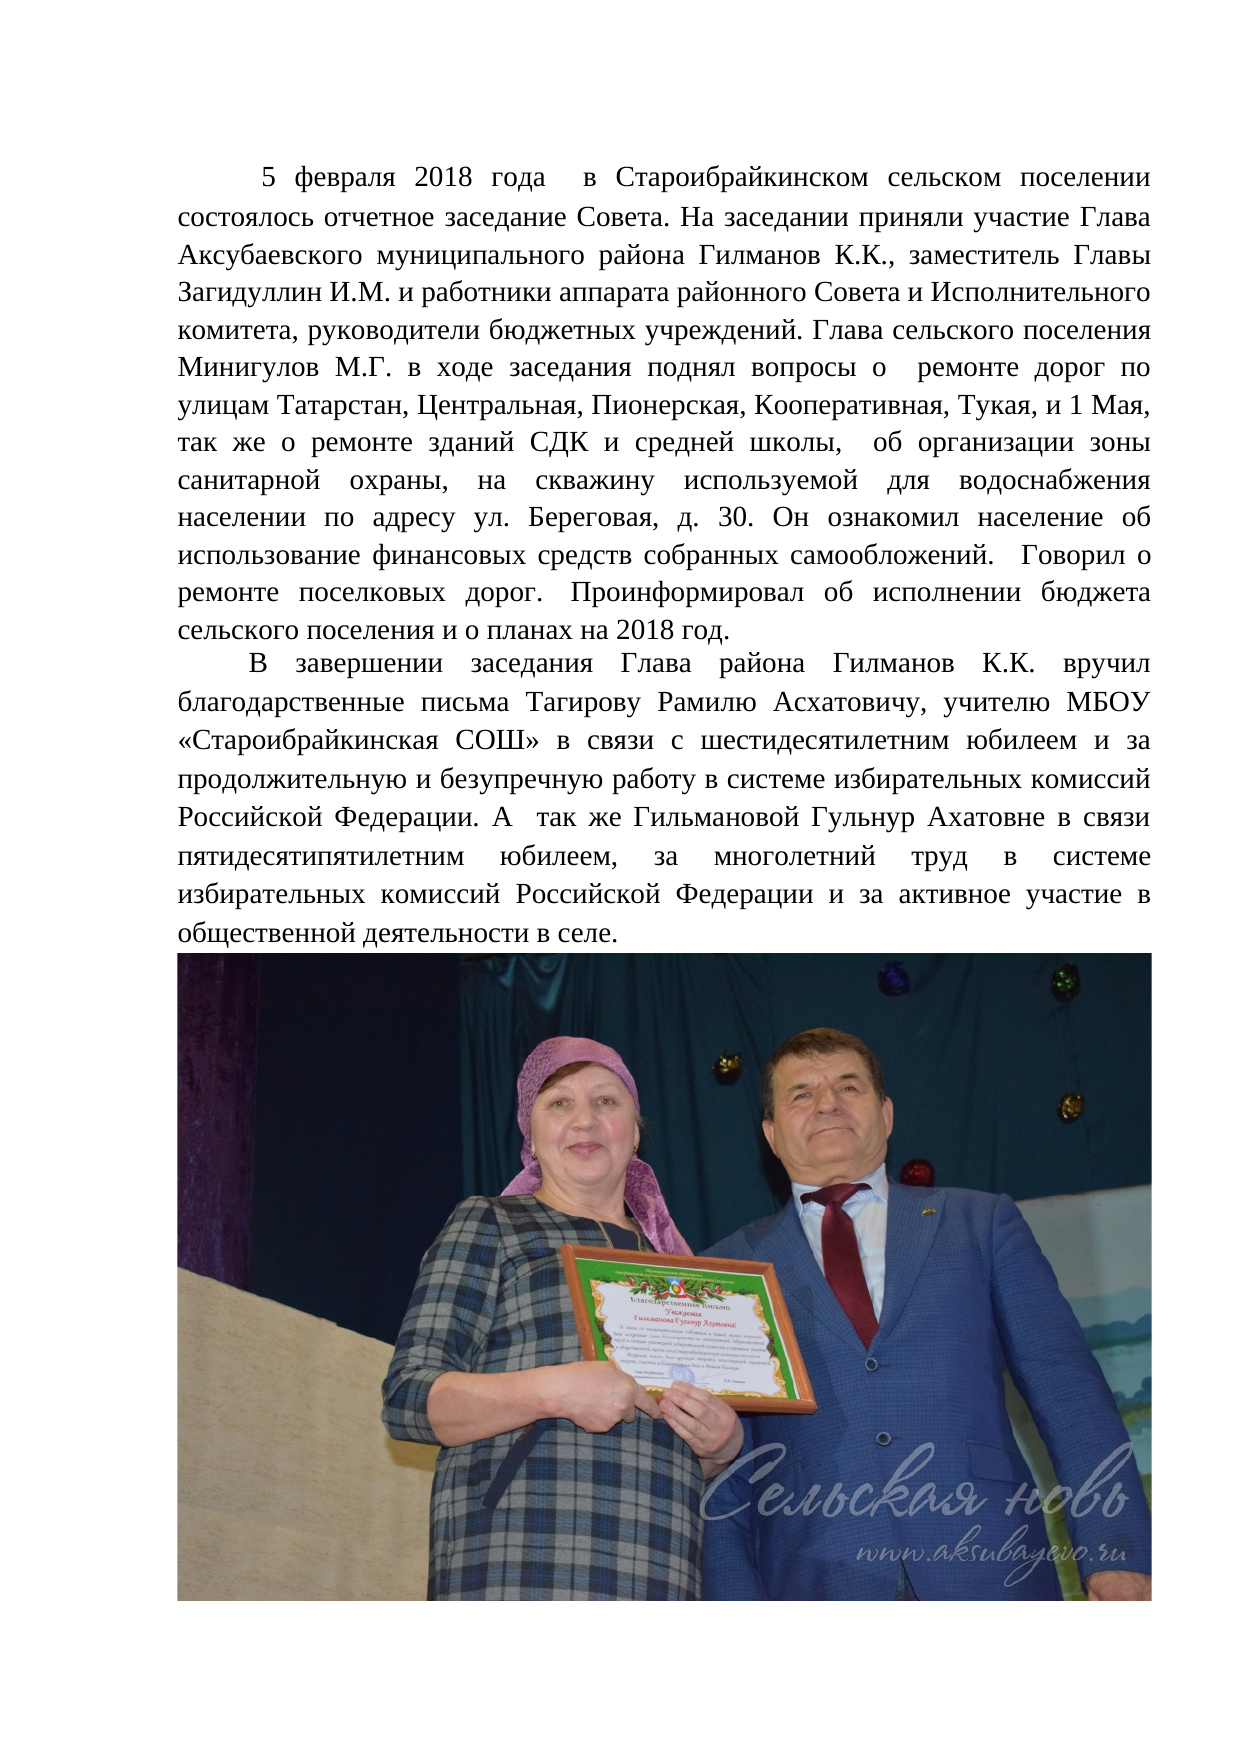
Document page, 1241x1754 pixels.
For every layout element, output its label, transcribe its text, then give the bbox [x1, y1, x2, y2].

text 5 февраля 2018 года в Староибрайкинском сельском поселении состоялось отчетное заседание Совета. На заседании приняли участие Глава Аксубаевского муниципального района Гилманов К.К., заместитель Главы Загидуллин И.М. и работники аппарата районного Совета и Исполнительного комитета, руководители бюджетных учреждений. Глава сельского поселения Минигулов М.Г. в ходе заседания поднял вопросы о ремонте дорог по улицам Татарстан, Центральная, Пионерская, Кооперативная, Тукая, и 1 Мая, так же о ремонте зданий СДК и средней школы, об организации зоны санитарной охраны, на скважину используемой для водоснабжения населении по адресу ул. Береговая, д. 30. Он ознакомил население об использование финансовых средств собранных самообложений. Говорил о ремонте поселковых дорог. Проинформировал об исполнении бюджета сельского поселения и о планах на 2018 год. [177, 156, 1152, 645]
text В завершении заседания Глава района Гилманов К.К. вручил благодарственные письма Тагирову Рамилю Асхатовичу, учителю МБОУ «Староибрайкинская СОШ» в связи с шестидесятилетним юбилеем и за продолжительную и безупречную работу в системе избирательных комиссий Российской Федерации. А так же Гильмановой Гульнур Ахатовне в связи пятидесятипятилетним юбилеем, за многолетний труд в системе избирательных комиссий Российской Федерации и за активное участие в общественной деятельности в селе. [177, 645, 1152, 949]
picture [177, 953, 1152, 1601]
